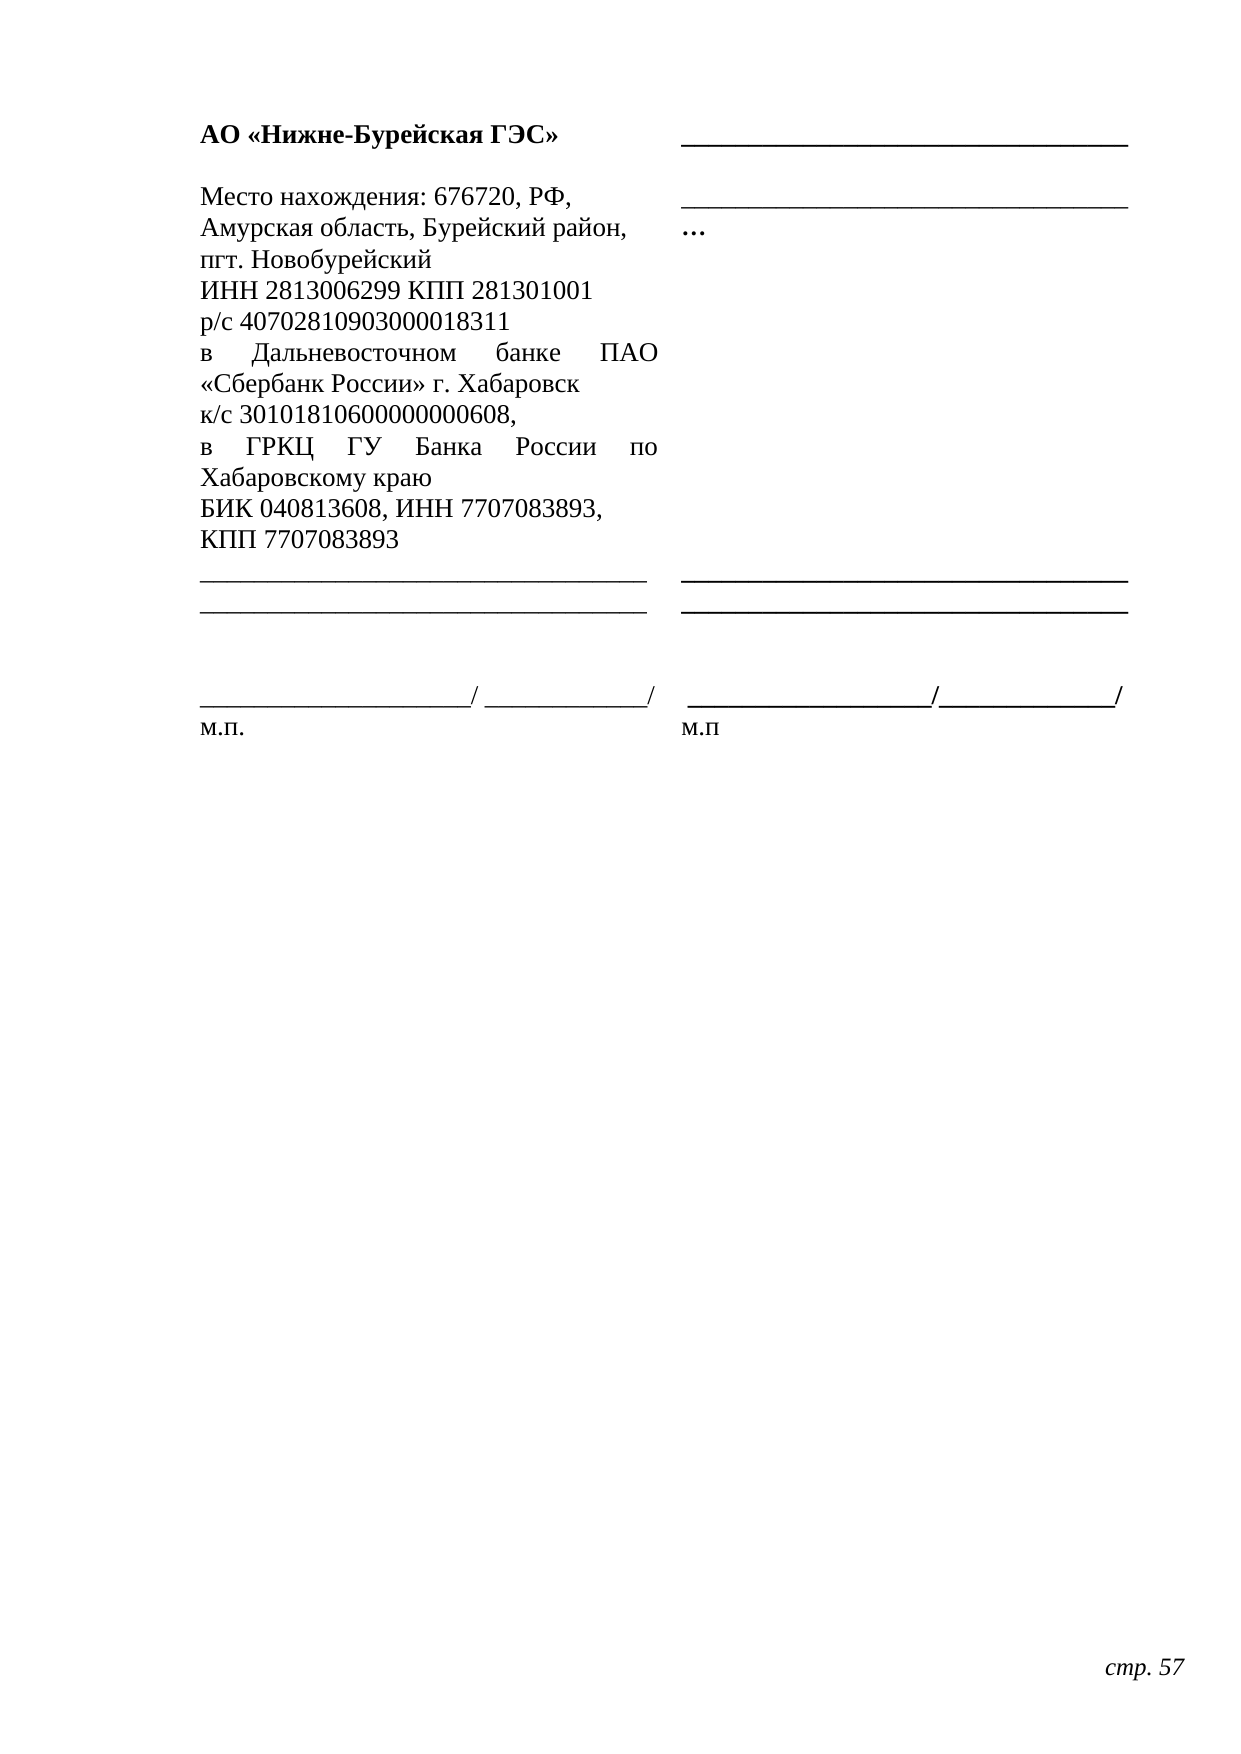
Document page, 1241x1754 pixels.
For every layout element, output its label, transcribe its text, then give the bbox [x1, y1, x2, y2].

table_cell АО «Нижне-Бурейская ГЭС» [189, 118, 670, 180]
table_cell __________________________________________________________________ __________________/_____________/ м.п [670, 554, 1151, 762]
table_cell Место нахождения: 676720, РФ, Амурская область, Бурейский район, пгт. Новобурейский ИНН 2813006299 КПП 281301001 р/с 40702810903000018311 в Дальневосточном банке ПАО «Сбербанк России» г. Хабаровск к/с 30101810600000000608, в ГРКЦ ГУ Банка России по Хабаровскому краю БИК 040813608, ИНН 7707083893, КПП 7707083893 [189, 180, 670, 554]
table_cell _________________________________ [670, 118, 1151, 180]
table_cell _________________________________ … [670, 180, 1151, 554]
table_cell _________________________________ _________________________________ ____________________/ ____________/ м.п. [189, 554, 670, 762]
